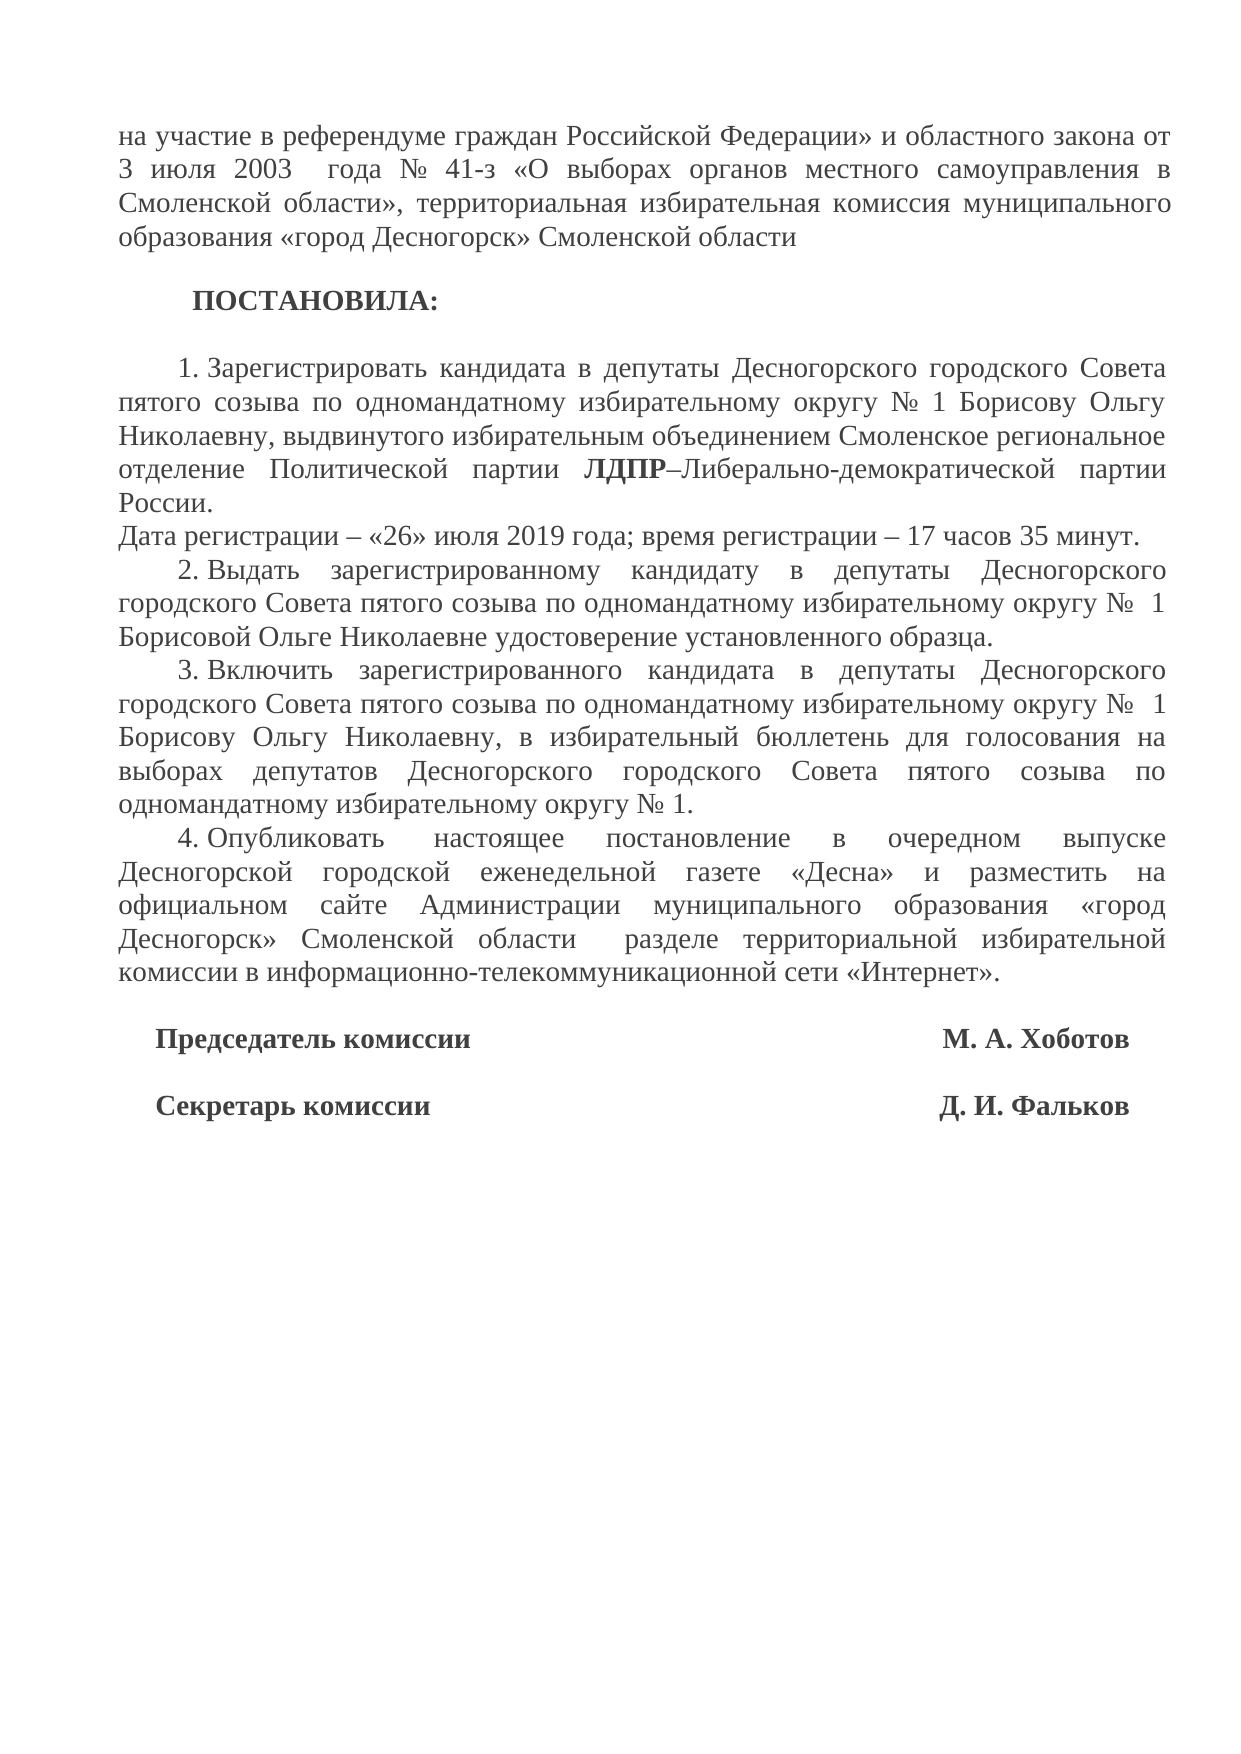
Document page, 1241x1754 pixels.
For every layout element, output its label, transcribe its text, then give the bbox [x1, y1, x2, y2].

text ПОСТАНОВИЛА: [118, 283, 1167, 317]
list Выдать зарегистрированному кандидату в депутаты Десногорского городского Совета пятого созыва по одномандатному избирательному округу № 1 Борисовой Ольге Николаевне удостоверение установленного образца. [118, 552, 1167, 652]
list Зарегистрировать кандидата в депутаты Десногорского городского Совета пятого созыва по одномандатному избирательному округу № 1 Борисову Ольгу Николаевну, выдвинутого избирательным объединением Смоленское региональное отделение Политической партии ЛДПР–Либерально-демократической партии России. [118, 351, 1167, 518]
table_cell Д. И. Фальков [642, 1089, 1141, 1156]
text Дата регистрации – «26» июля 2019 года; время регистрации – 17 часов 35 минут. [118, 518, 1167, 552]
table_header М. А. Хоботов [642, 1021, 1141, 1088]
table_cell Секретарь комиссии [144, 1089, 642, 1156]
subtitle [118, 118, 1172, 252]
table_header Председатель комиссии [144, 1021, 642, 1088]
list Включить зарегистрированного кандидата в депутаты Десногорского городского Совета пятого созыва по одномандатному избирательному округу № 1 Борисову Ольгу Николаевну, в избирательный бюллетень для голосования на выборах депутатов Десногорского городского Совета пятого созыва по одномандатному избирательному округу № 1. [118, 652, 1167, 820]
list Опубликовать настоящее постановление в очередном выпуске Десногорской городской еженедельной газете «Десна» и разместить на официальном сайте Администрации муниципального образования «город Десногорск» Смоленской области разделе территориальной избирательной комиссии в информационно-телекоммуникационной сети «Интернет». [118, 820, 1167, 988]
